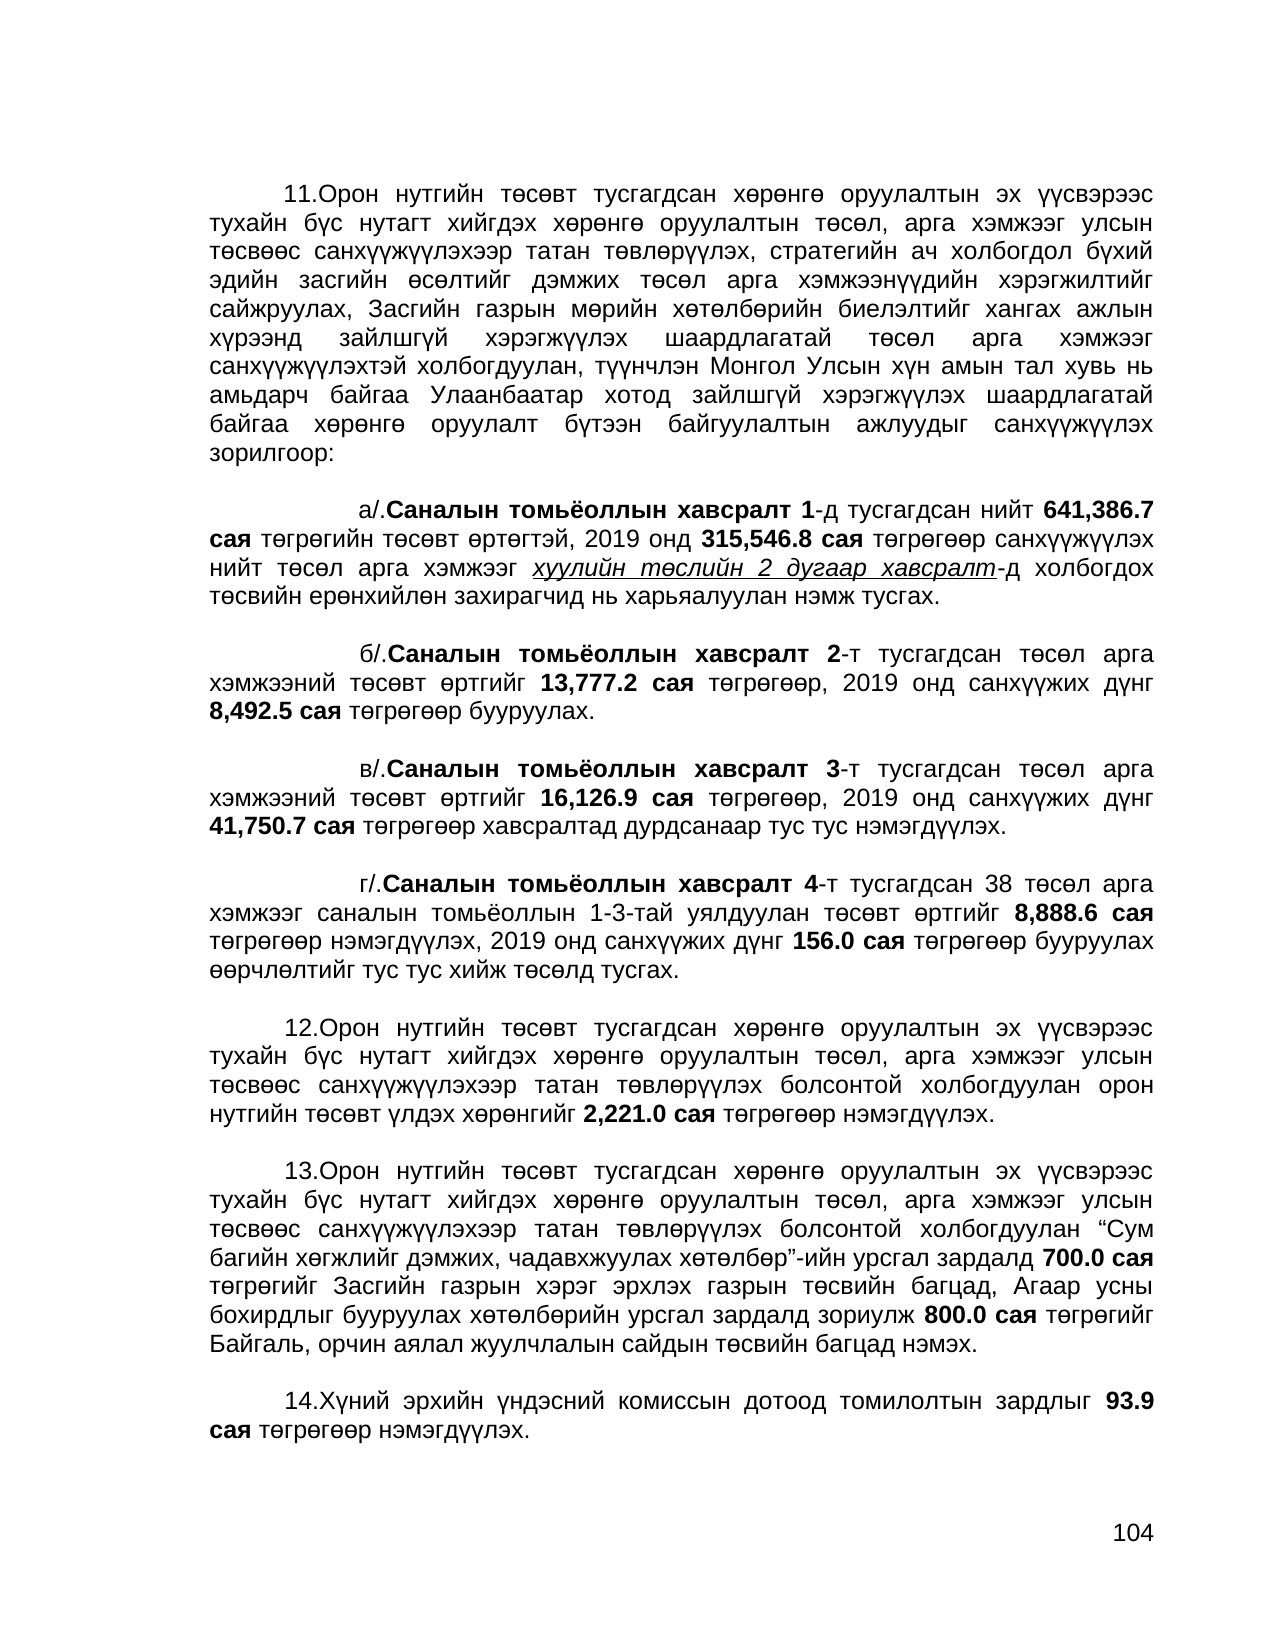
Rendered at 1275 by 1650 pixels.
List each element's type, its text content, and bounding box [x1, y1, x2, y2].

text 12.Орон нутгийн төсөвт тусгагдсан хөрөнгө оруулалтын эх үүсвэрээс тухайн бүс нутагт хийгдэх хөрөнгө оруулалтын төсөл, арга хэмжээг улсын төсвөөс санхүүжүүлэхээр татан төвлөрүүлэх болсонтой холбогдуулан орон нутгийн төсөвт үлдэх хөрөнгийг 2,221.0 сая төгрөгөөр нэмэгдүүлэх. [209, 1012, 1154, 1127]
text 14.Хүний эрхийн үндэсний комиссын дотоод томилолтын зардлыг 93.9 сая төгрөгөөр нэмэгдүүлэх. [209, 1386, 1154, 1444]
text 11.Орон нутгийн төсөвт тусгагдсан хөрөнгө оруулалтын эх үүсвэрээс тухайн бүс нутагт хийгдэх хөрөнгө оруулалтын төсөл, арга хэмжээг улсын төсвөөс санхүүжүүлэхээр татан төвлөрүүлэх, стратегийн ач холбогдол бүхий эдийн засгийн өсөлтийг дэмжих төсөл арга хэмжээнүүдийн хэрэгжилтийг сайжруулах, Засгийн газрын мөрийн хөтөлбөрийн биелэлтийг хангах ажлын хүрээнд зайлшгүй хэрэгжүүлэх шаардлагатай төсөл арга хэмжээг санхүүжүүлэхтэй холбогдуулан, түүнчлэн Монгол Улсын хүн амын тал хувь нь амьдарч байгаа Улаанбаатар хотод зайлшгүй хэрэгжүүлэх шаардлагатай байгаа хөрөнгө оруулалт бүтээн байгуулалтын ажлуудыг санхүүжүүлэх зорилгоор: [209, 179, 1154, 466]
text в/.Саналын томьёоллын хавсралт 3-т тусгагдсан төсөл арга хэмжээний төсөвт өртгийг 16,126.9 сая төгрөгөөр, 2019 онд санхүүжих дүнг 41,750.7 сая төгрөгөөр хавсралтад дурдсанаар тус тус нэмэгдүүлэх. [209, 754, 1154, 840]
text 13.Орон нутгийн төсөвт тусгагдсан хөрөнгө оруулалтын эх үүсвэрээс тухайн бүс нутагт хийгдэх хөрөнгө оруулалтын төсөл, арга хэмжээг улсын төсвөөс санхүүжүүлэхээр татан төвлөрүүлэх болсонтой холбогдуулан “Сум багийн хөгжлийг дэмжих, чадавхжуулах хөтөлбөр”-ийн урсгал зардалд 700.0 сая төгрөгийг Засгийн газрын хэрэг эрхлэх газрын төсвийн багцад, Агаар усны бохирдлыг бууруулах хөтөлбөрийн урсгал зардалд зориулж 800.0 сая төгрөгийг Байгаль, орчин аялал жуулчлалын сайдын төсвийн багцад нэмэх. [209, 1156, 1154, 1357]
text а/.Саналын томьёоллын хавсралт 1-д тусгагдсан нийт 641,386.7 сая төгрөгийн төсөвт өртөгтэй, 2019 онд 315,546.8 сая төгрөгөөр санхүүжүүлэх нийт төсөл арга хэмжээг хуулийн төслийн 2 дугаар хавсралт-д холбогдох төсвийн ерөнхийлөн захирагчид нь харьяалуулан нэмж тусгах. [209, 495, 1154, 610]
text г/.Саналын томьёоллын хавсралт 4-т тусгагдсан 38 төсөл арга хэмжээг саналын томьёоллын 1-3-тай уялдуулан төсөвт өртгийг 8,888.6 сая төгрөгөөр нэмэгдүүлэх, 2019 онд санхүүжих дүнг 156.0 сая төгрөгөөр бууруулах өөрчлөлтийг тус тус хийж төсөлд тусгах. [209, 869, 1154, 984]
text б/.Саналын томьёоллын хавсралт 2-т тусгагдсан төсөл арга хэмжээний төсөвт өртгийг 13,777.2 сая төгрөгөөр, 2019 онд санхүүжих дүнг 8,492.5 сая төгрөгөөр бууруулах. [209, 639, 1154, 725]
